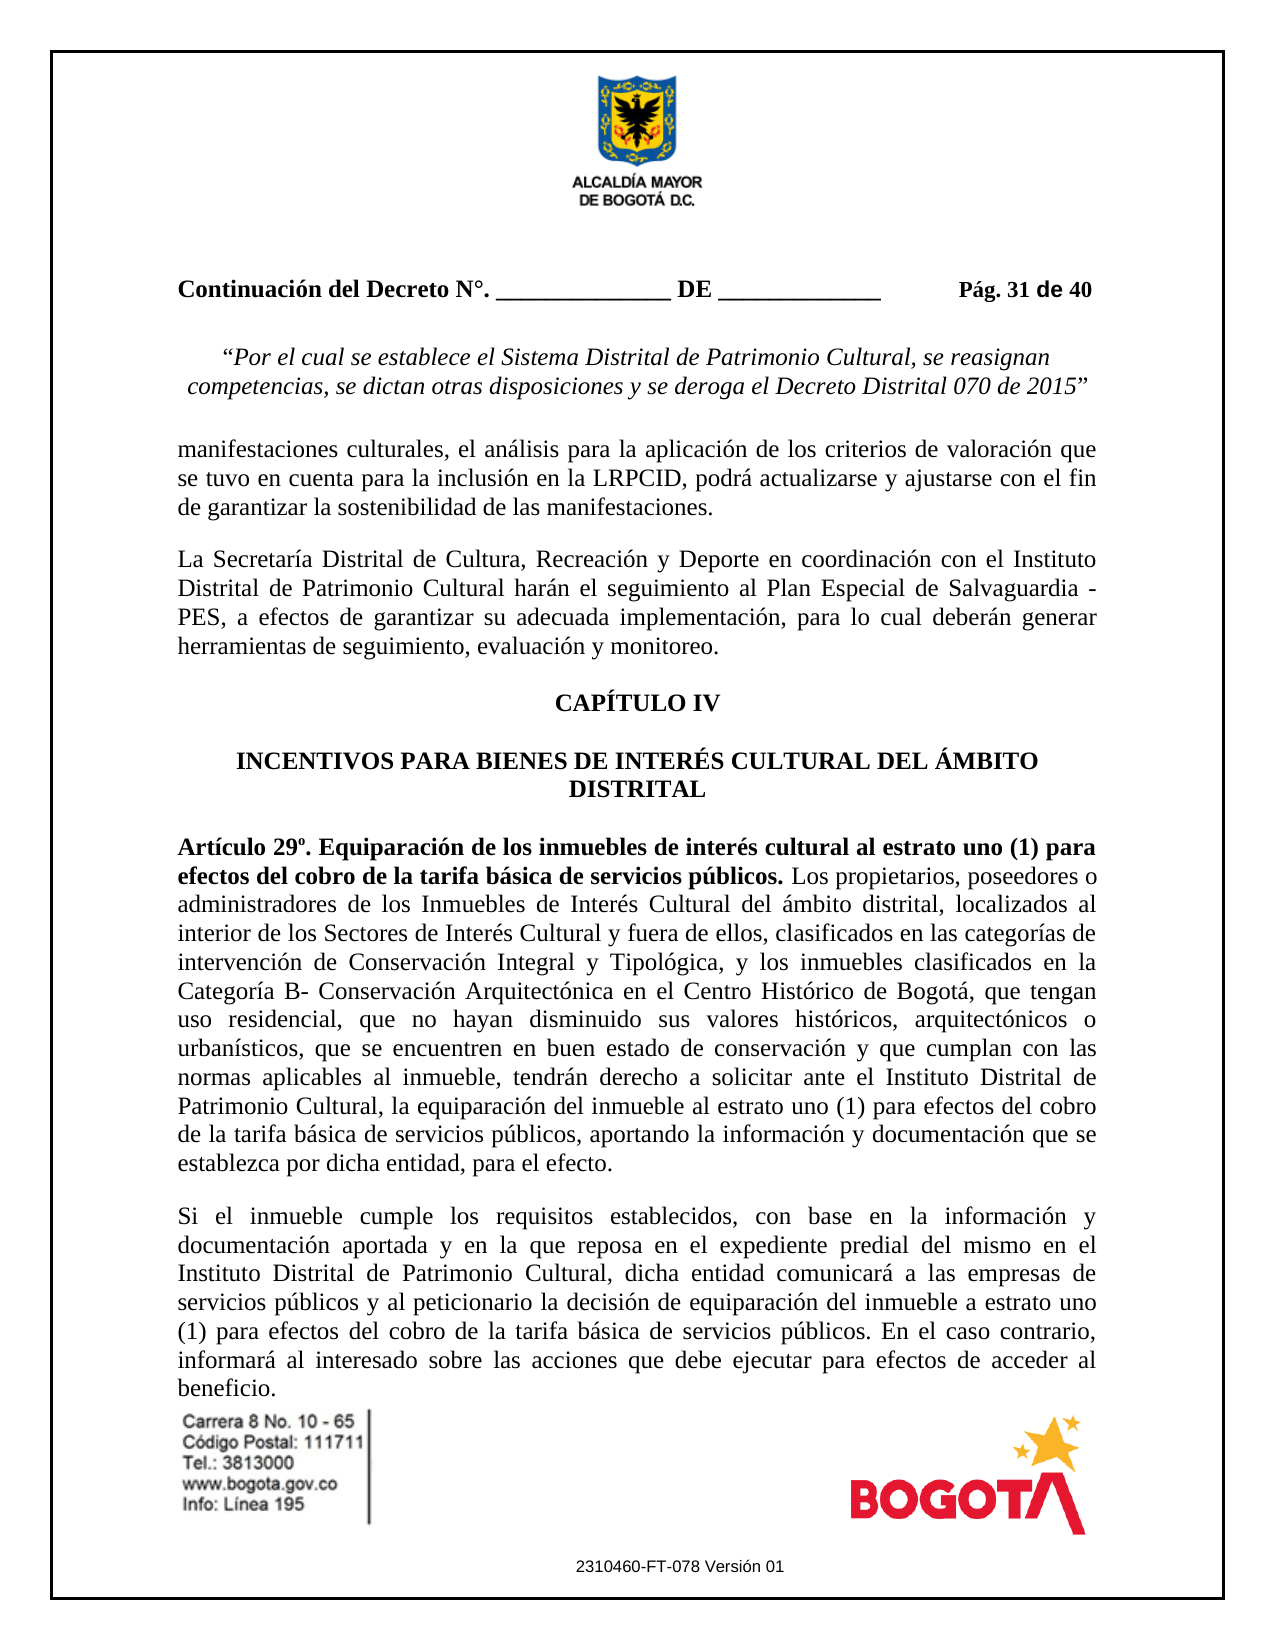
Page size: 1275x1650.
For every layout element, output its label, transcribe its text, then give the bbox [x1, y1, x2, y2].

text La Secretaría Distrital de Cultura, Recreación y Deporte en coordinación con el Instituto Distrital de Patrimonio Cultural harán el seguimiento al Plan Especial de Salvaguardia -PES, a efectos de garantizar su adecuada implementación, para lo cual deberán generar herramientas de seguimiento, evaluación y monitoreo. [177, 544, 1098, 659]
text Artículo 29o. Equiparación de los inmuebles de interés cultural al estrato uno (1) para efectos del cobro de la tarifa básica de servicios públicos. Los propietarios, poseedores o administradores de los Inmuebles de Interés Cultural del ámbito distrital, localizados al interior de los Sectores de Interés Cultural y fuera de ellos, clasificados en las categorías de intervención de Conservación Integral y Tipológica, y los inmuebles clasificados en la Categoría B- Conservación Arquitectónica en el Centro Histórico de Bogotá, que tengan uso residencial, que no hayan disminuido sus valores históricos, arquitectónicos o urbanísticos, que se encuentren en buen estado de conservación y que cumplan con las normas aplicables al inmueble, tendrán derecho a solicitar ante el Instituto Distrital de Patrimonio Cultural, la equiparación del inmueble al estrato uno (1) para efectos del cobro de la tarifa básica de servicios públicos, aportando la información y documentación que se establezca por dicha entidad, para el efecto. [177, 832, 1098, 1177]
text INCENTIVOS PARA BIENES DE INTERÉS CULTURAL DEL ÁMBITO DISTRITAL [177, 746, 1098, 803]
text CAPÍTULO IV [177, 688, 1098, 717]
text Si el inmueble cumple los requisitos establecidos, con base en la información y documentación aportada y en la que reposa en el expediente predial del mismo en el Instituto Distrital de Patrimonio Cultural, dicha entidad comunicará a las empresas de servicios públicos y al peticionario la decisión de equiparación del inmueble a estrato uno (1) para efectos del cobro de la tarifa básica de servicios públicos. En el caso contrario, informará al interesado sobre las acciones que debe ejecutar para efectos de acceder al beneficio. [177, 1201, 1098, 1402]
picture [177, 1403, 378, 1538]
picture [563, 65, 712, 217]
picture [832, 1411, 1117, 1554]
